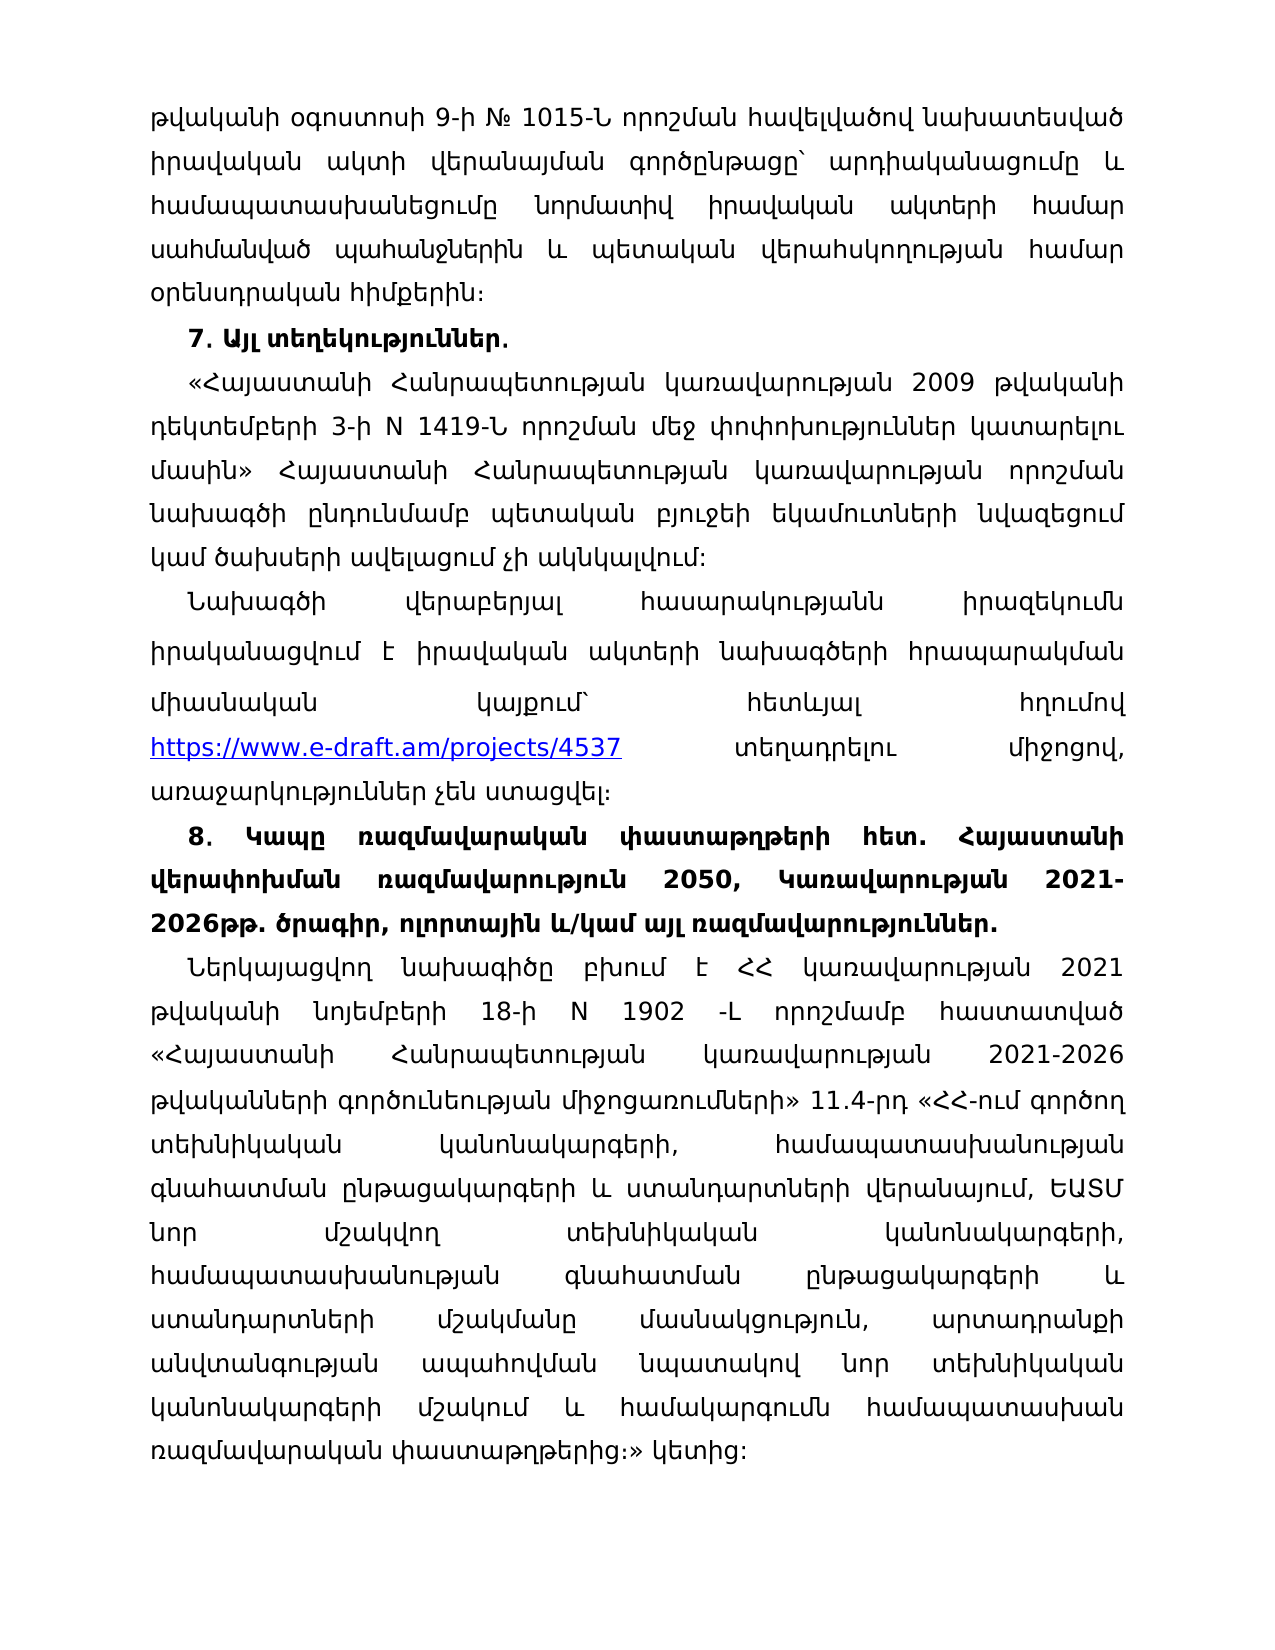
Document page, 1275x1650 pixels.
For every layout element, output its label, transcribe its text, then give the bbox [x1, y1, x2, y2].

text Ներկայացվող նախագիծը բխում է ՀՀ կառավարության 2021 թվականի նոյեմբերի 18-ի N 1902 -Լ որոշմամբ հաստատված «Հայաստանի Հանրապետության կառավարության 2021-2026 թվականների գործունեության միջոցառումների» 11․4-րդ «ՀՀ-ում գործող տեխնիկական կանոնակարգերի, համապատասխանության գնահատման ընթացակարգերի և ստանդարտների վերանայում, ԵԱՏՄ նոր մշակվող տեխնիկական կանոնակարգերի, համապատասխանության գնահատման ընթացակարգերի և ստանդարտների մշակմանը մասնակցություն, արտադրանքի անվտանգության ապահովման նպատակով նոր տեխնիկական կանոնակարգերի մշակում և համակարգումն համապատասխան ռազմավարական փաստաթղթերից։» կետից: [150, 953, 1125, 1466]
text 8․ Կապը ռազմավարական փաստաթղթերի հետ. Հայաստանի վերափոխման ռազմավարություն 2050, Կառավարության 2021-2026թթ. ծրագիր, ոլորտային և/կամ այլ ռազմավարություններ. [150, 820, 1125, 939]
text 7․ Այլ տեղեկություններ․ [150, 322, 1125, 353]
text Նախագծի վերաբերյալ հասարակությանն իրազեկումն իրականացվում է իրավական ակտերի նախագծերի հրապարակման միասնական կայքում` հետևյալ հղումով https://www.e-draft.am/projects/4537 տեղադրելու միջոցով, առաջարկություններ չեն ստացվել։ [150, 587, 1125, 806]
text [150, 103, 1125, 308]
text «Հայաստանի Հանրապետության կառավարության 2009 թվականի դեկտեմբերի 3-ի N 1419-Ն որոշման մեջ փոփոխություններ կատարելու մասին» Հայաստանի Հանրապետության կառավարության որոշման նախագծի ընդունմամբ պետական բյուջեի եկամուտների նվազեցում կամ ծախսերի ավելացում չի ակնկալվում: [150, 368, 1125, 572]
